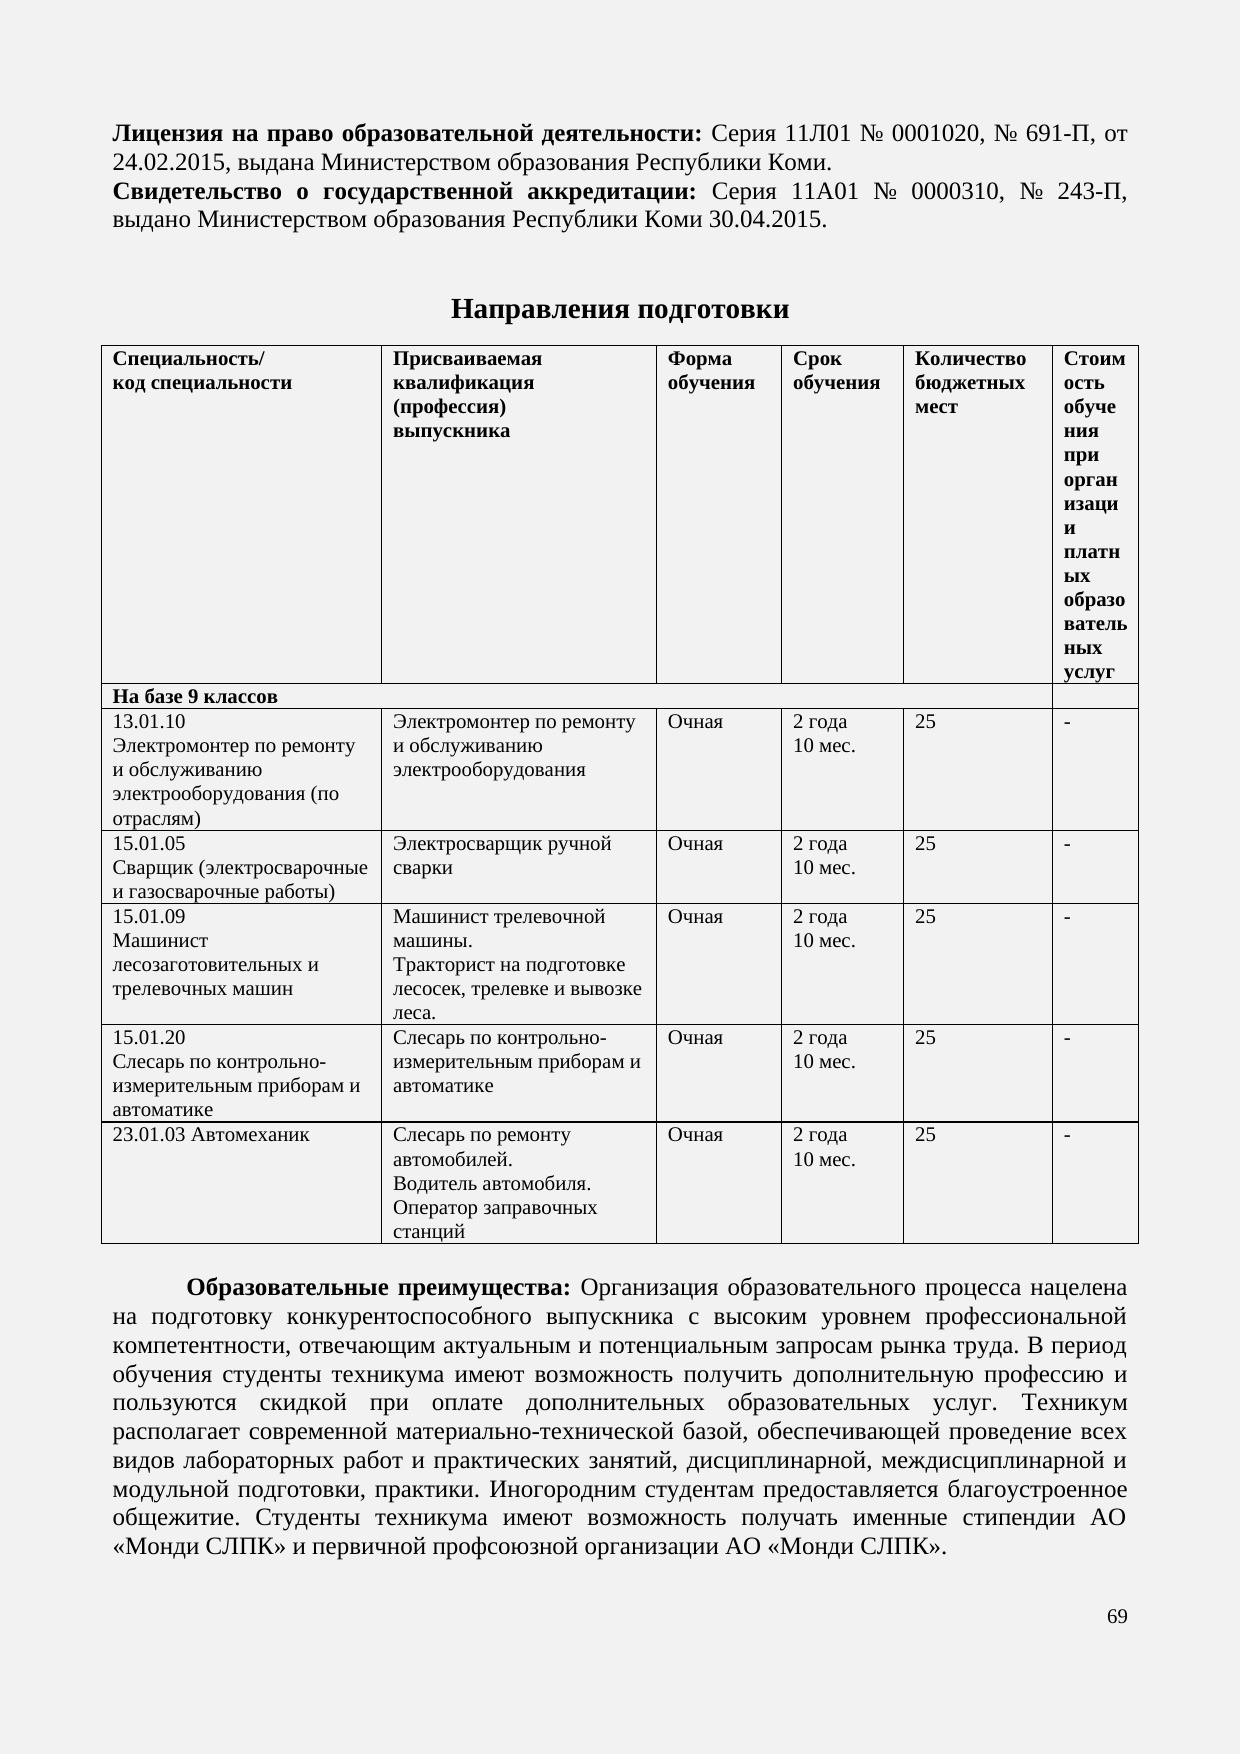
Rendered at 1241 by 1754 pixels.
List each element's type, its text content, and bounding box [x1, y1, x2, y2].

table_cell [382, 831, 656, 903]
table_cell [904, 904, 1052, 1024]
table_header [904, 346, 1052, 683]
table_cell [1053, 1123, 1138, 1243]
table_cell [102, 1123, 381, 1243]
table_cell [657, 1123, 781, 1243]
text Свидетельство о государственной аккредитации: Серия 11А01 № 0000310, № 243-П, выдано Министерством образования Республики Коми 30.04.2015. [112, 176, 1128, 233]
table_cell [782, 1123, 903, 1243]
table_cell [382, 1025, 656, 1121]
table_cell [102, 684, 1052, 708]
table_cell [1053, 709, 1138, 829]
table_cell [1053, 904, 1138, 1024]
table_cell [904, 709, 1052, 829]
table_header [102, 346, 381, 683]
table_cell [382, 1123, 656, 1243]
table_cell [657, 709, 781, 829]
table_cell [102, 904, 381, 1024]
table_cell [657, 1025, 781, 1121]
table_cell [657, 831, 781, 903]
text Образовательные преимущества: Организация образовательного процесса нацелена на подготовку конкурентоспособного выпускника с высоким уровнем профессиональной компетентности, отвечающим актуальным и потенциальным запросам рынка труда. В период обучения студенты техникума имеют возможность получить дополнительную профессию и пользуются скидкой при оплате дополнительных образовательных услуг. Техникум располагает современной материально-технической базой, обеспечивающей проведение всех видов лабораторных работ и практических занятий, дисциплинарной, междисциплинарной и модульной подготовки, практики. Иногородним студентам предоставляется благоустроенное общежитие. Студенты техникума имеют возможность получать именные стипендии АО «Монди СЛПК» и первичной профсоюзной организации АО «Монди СЛПК». [112, 1272, 1128, 1560]
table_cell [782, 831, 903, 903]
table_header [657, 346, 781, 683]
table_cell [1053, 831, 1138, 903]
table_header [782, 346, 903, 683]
text Направления подготовки [112, 291, 1128, 324]
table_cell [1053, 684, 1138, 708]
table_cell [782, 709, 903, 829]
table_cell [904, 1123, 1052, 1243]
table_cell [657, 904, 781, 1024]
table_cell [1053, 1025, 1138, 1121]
text Лицензия на право образовательной деятельности: Серия 11Л01 № 0001020, № 691-П, от 24.02.2015, выдана Министерством образования Республики Коми. [112, 118, 1128, 176]
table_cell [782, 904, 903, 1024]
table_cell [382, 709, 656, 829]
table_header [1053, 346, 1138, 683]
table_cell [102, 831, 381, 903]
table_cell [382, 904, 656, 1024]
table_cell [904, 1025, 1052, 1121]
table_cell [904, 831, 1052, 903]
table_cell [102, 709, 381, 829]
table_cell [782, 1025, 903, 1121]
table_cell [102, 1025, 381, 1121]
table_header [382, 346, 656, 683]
